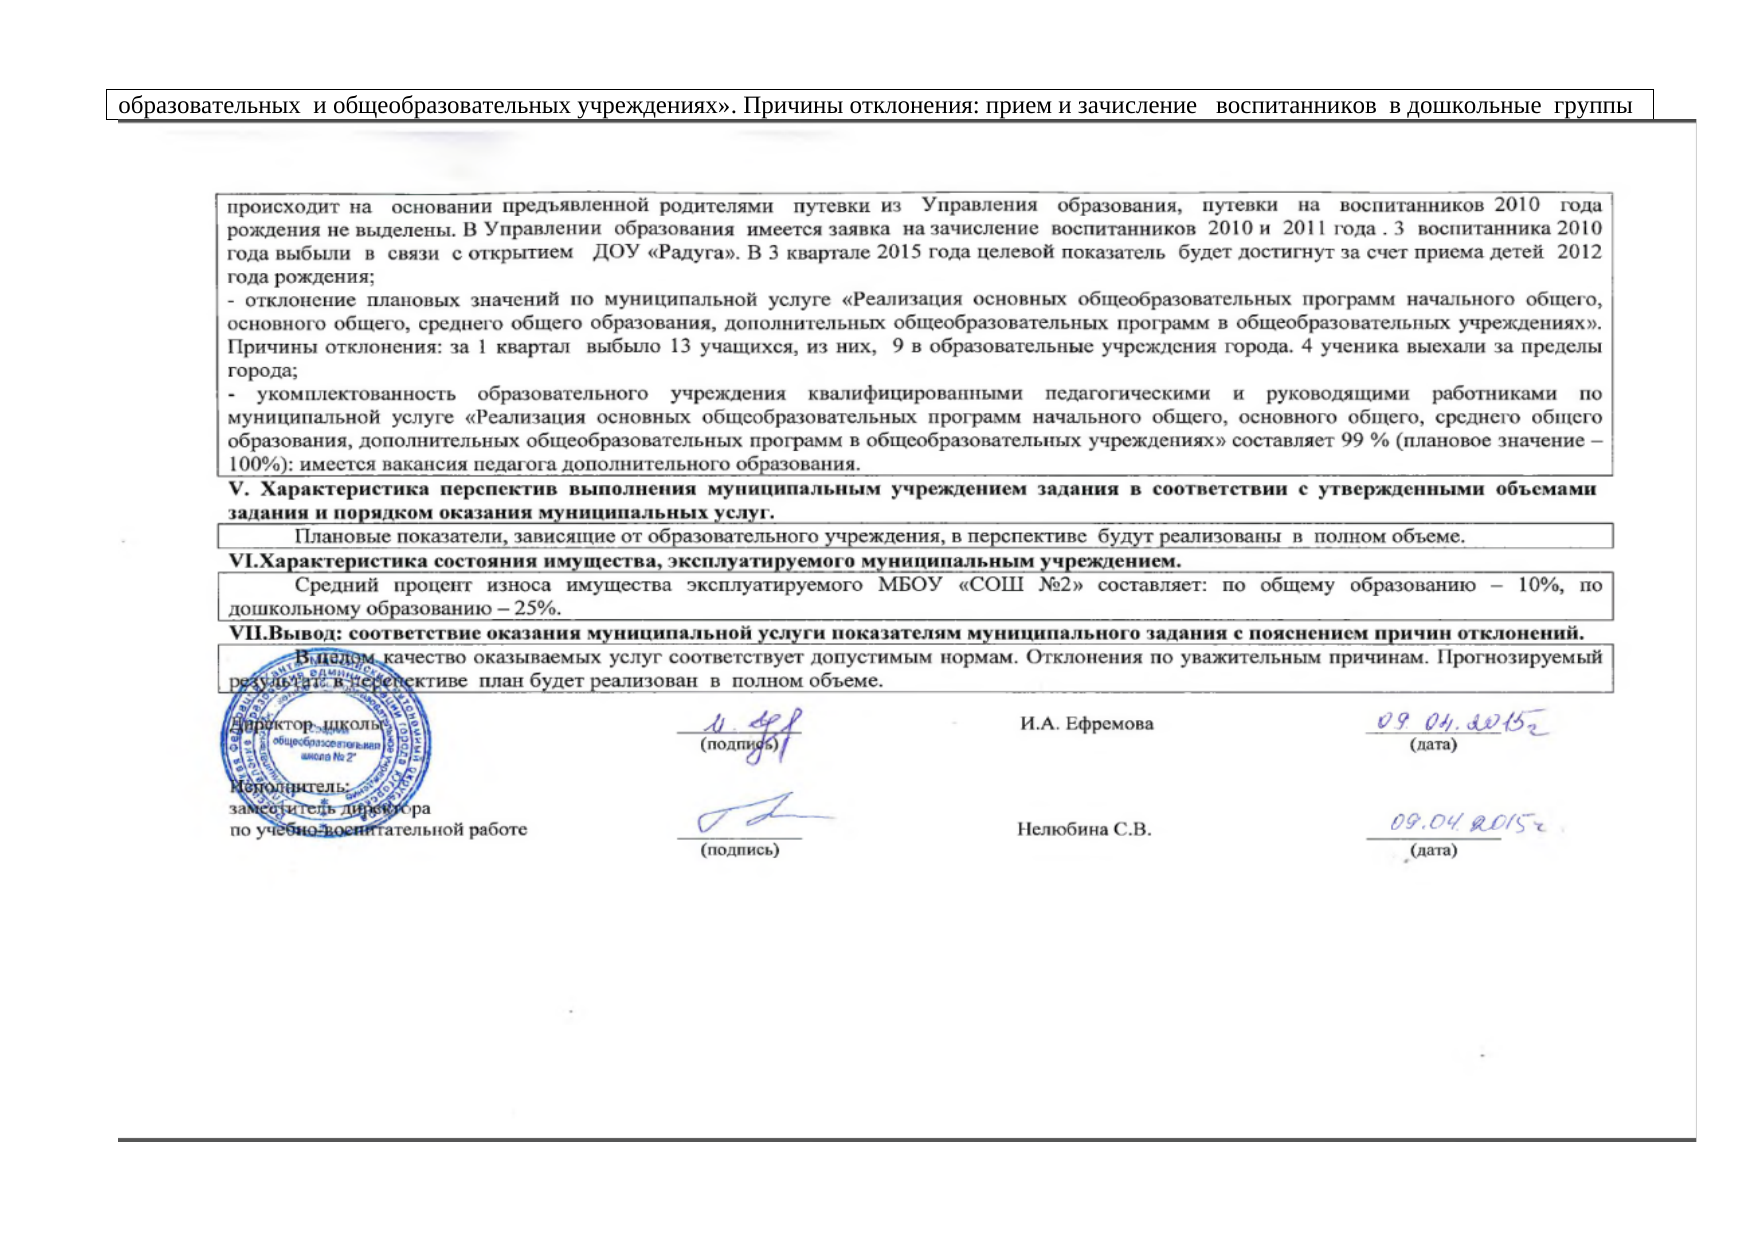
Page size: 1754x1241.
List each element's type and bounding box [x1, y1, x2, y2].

picture [118, 119, 1697, 1142]
table_header [107, 90, 1653, 118]
